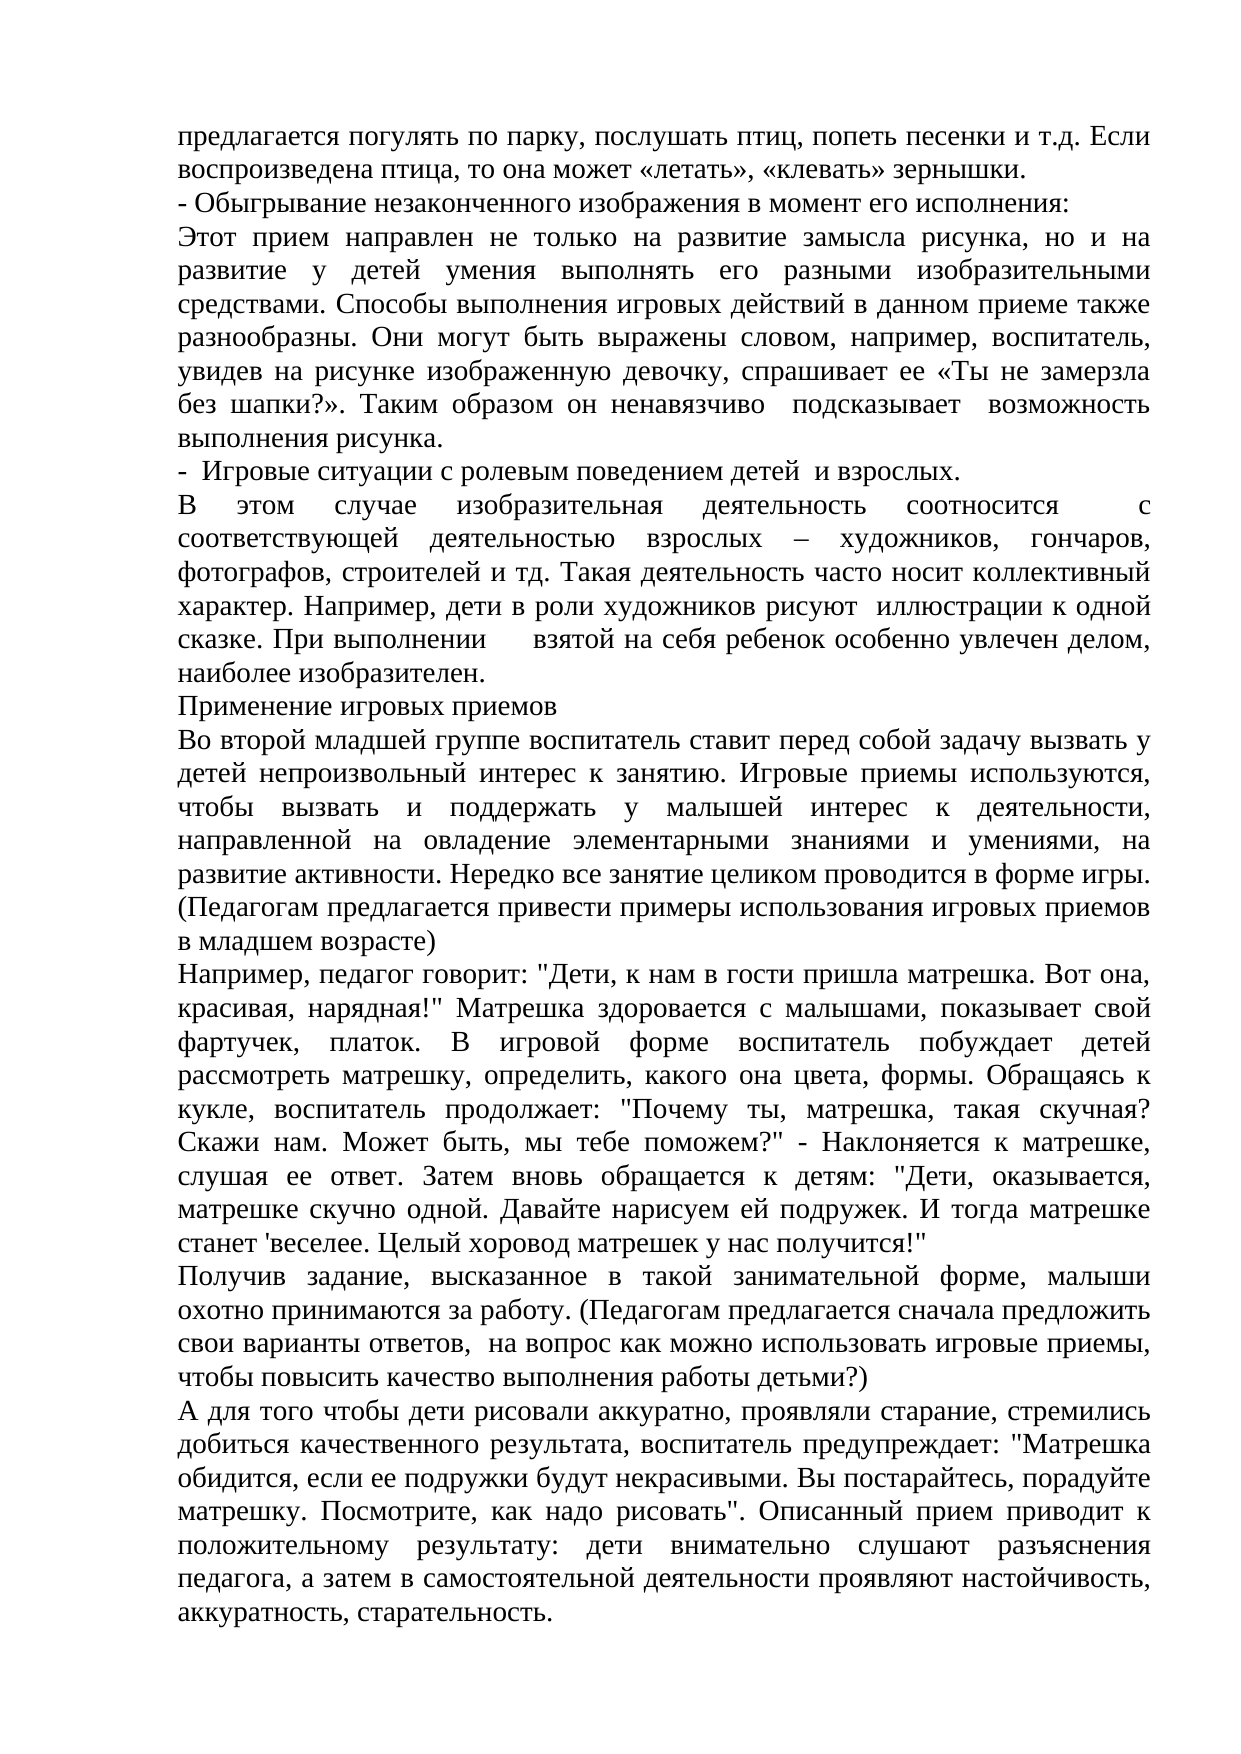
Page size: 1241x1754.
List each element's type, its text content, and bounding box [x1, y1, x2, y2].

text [177, 118, 1152, 185]
text Применение игровых приемов [177, 688, 1152, 722]
text - Игровые ситуации с ролевым поведением детей и взрослых. [177, 453, 1152, 487]
text Во второй младшей группе воспитатель ставит перед собой задачу вызвать у детей непроизвольный интерес к занятию. Игровые приемы используются, чтобы вызвать и поддержать у малышей интерес к деятельности, направленной на овладение элементарными знаниями и умениями, на развитие активности. Нередко все занятие целиком проводится в форме игры. (Педагогам предлагается привести примеры использования игровых приемов в младшем возрасте) [177, 722, 1152, 957]
text - Обыгрывание незаконченного изображения в момент его исполнения: [177, 185, 1152, 219]
text Например, педагог говорит: "Дети, к нам в гости пришла матрешка. Вот она, красивая, нарядная!" Матрешка здоровается с малышами, показывает свой фартучек, платок. В игровой форме воспитатель побуждает детей рассмотреть матрешку, определить, какого она цвета, формы. Обращаясь к кукле, воспитатель продолжает: "Почему ты, матрешка, такая скучная? Скажи нам. Может быть, мы тебе поможем?" - Наклоняется к матрешке, слушая ее ответ. Затем вновь обращается к детям: "Дети, оказывается, матрешке скучно одной. Давайте нарисуем ей подружек. И тогда матрешке станет 'веселее. Целый хоровод матрешек у нас получится!" [177, 957, 1152, 1258]
text В этом случае изобразительная деятельность соотносится с соответствующей деятельностью взрослых – художников, гончаров, фотографов, строителей и тд. Такая деятельность часто носит коллективный характер. Например, дети в роли художников рисуют иллюстрации к одной сказке. При выполнении взятой на себя ребенок особенно увлечен делом, наиболее изобразителен. [177, 487, 1152, 688]
text Получив задание, высказанное в такой занимательной форме, малыши охотно принимаются за работу. (Педагогам предлагается сначала предложить свои варианты ответов, на вопрос как можно использовать игровые приемы, чтобы повысить качество выполнения работы детьми?) [177, 1258, 1152, 1393]
text А для того чтобы дети рисовали аккуратно, проявляли старание, стремились добиться качественного результата, воспитатель предупреждает: "Матрешка обидится, если ее подружки будут некрасивыми. Вы постарайтесь, порадуйте матрешку. Посмотрите, как надо рисовать". Описанный прием приводит к положительному результату: дети внимательно слушают разъяснения педагога, а затем в самостоятельной деятельности проявляют настойчивость, аккуратность, старательность. [177, 1393, 1152, 1627]
text Этот прием направлен не только на развитие замысла рисунка, но и на развитие у детей умения выполнять его разными изобразительными средствами. Способы выполнения игровых действий в данном приеме также разнообразны. Они могут быть выражены словом, например, воспитатель, увидев на рисунке изображенную девочку, спрашивает ее «Ты не замерзла без шапки?». Таким образом он ненавязчиво подсказывает возможность выполнения рисунка. [177, 219, 1152, 453]
